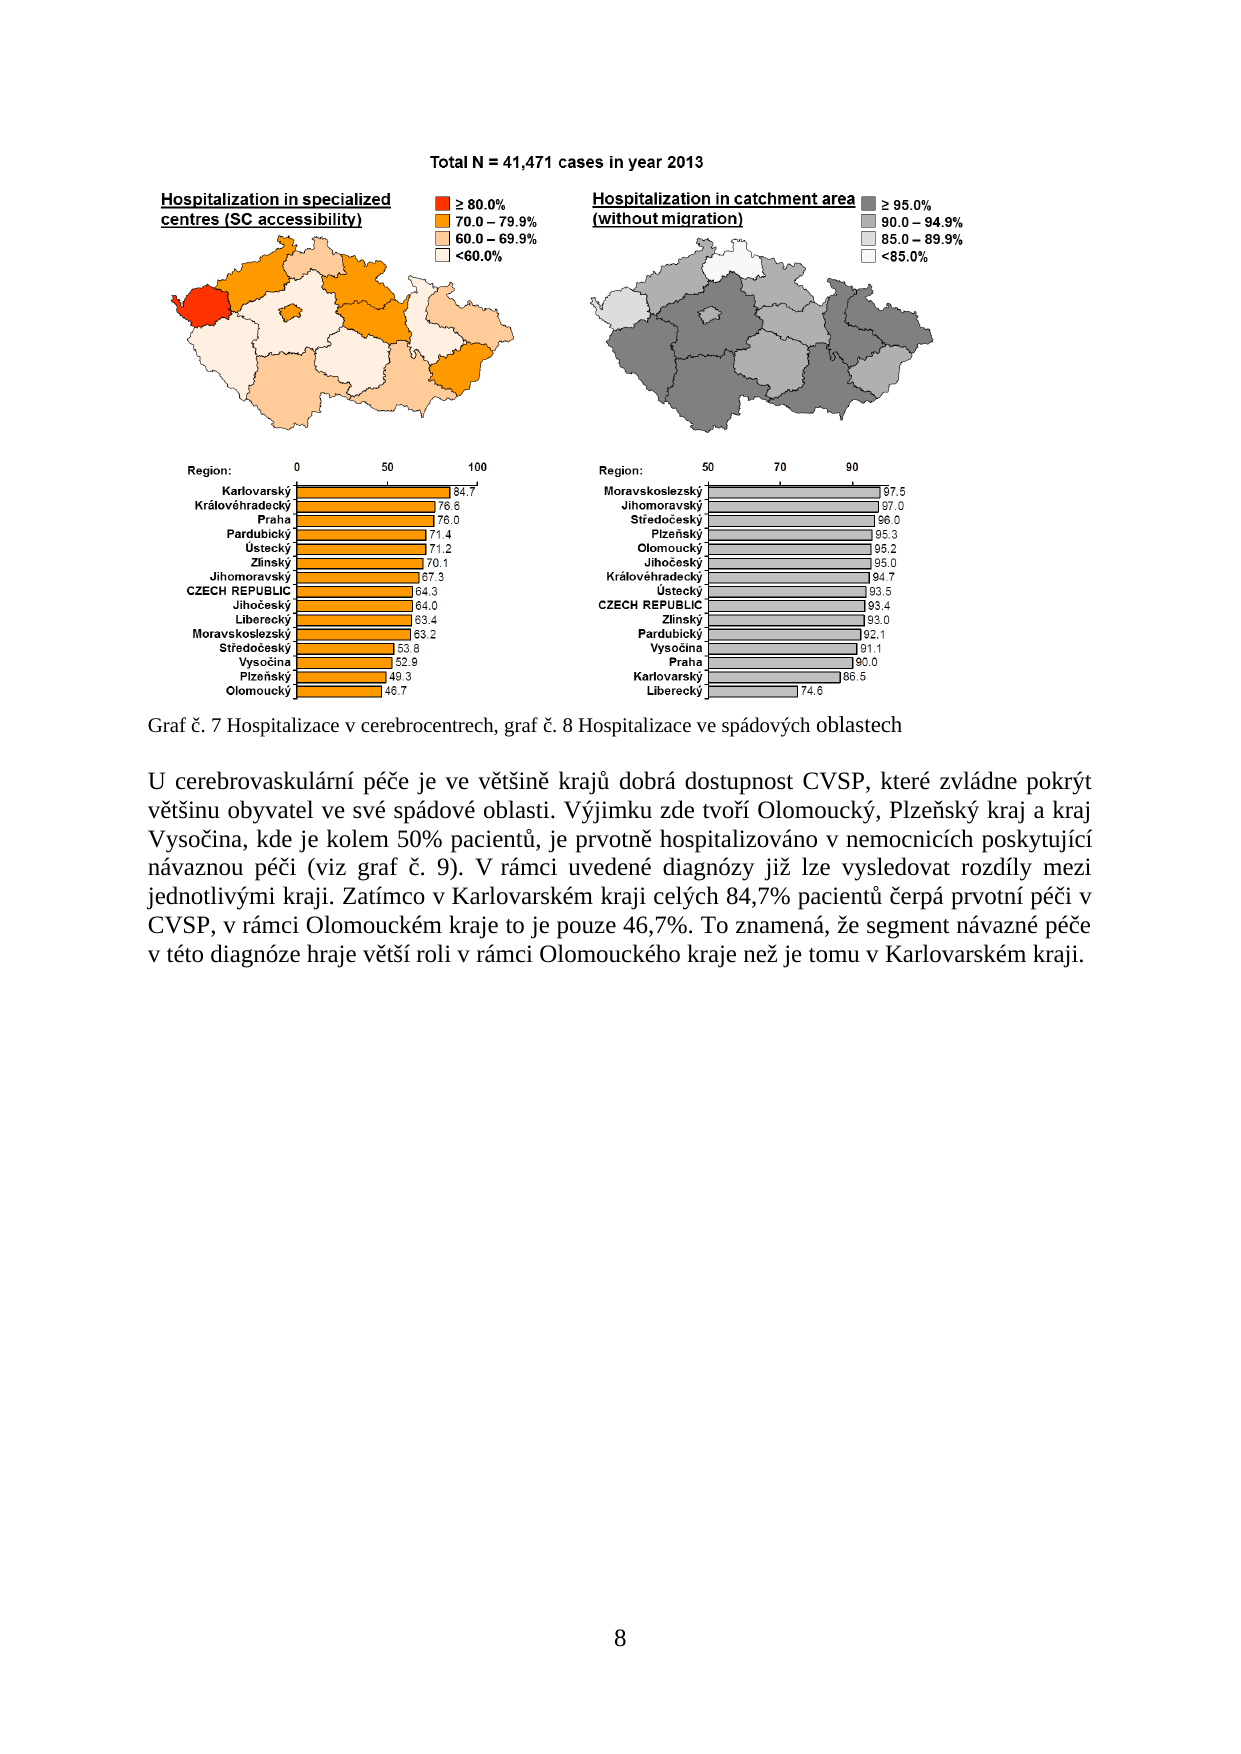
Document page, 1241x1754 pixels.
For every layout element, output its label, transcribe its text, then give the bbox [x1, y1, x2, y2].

picture [147, 147, 985, 711]
text U cerebrovaskulární péče je ve většině krajů dobrá dostupnost CVSP, které zvládne pokrýt většinu obyvatel ve své spádové oblasti. Výjimku zde tvoří Olomoucký, Plzeňský kraj a kraj Vysočina, kde je kolem 50% pacientů, je prvotně hospitalizováno v nemocnicích poskytující návaznou péči (viz graf č. 9). V rámci uvedené diagnózy již lze vysledovat rozdíly mezi jednotlivými kraji. Zatímco v Karlovarském kraji celých 84,7% pacientů čerpá prvotní péči v CVSP, v rámci Olomouckém kraje to je pouze 46,7%. To znamená, že segment návazné péče v této diagnóze hraje větší roli v rámci Olomouckého kraje než je tomu v Karlovarském kraji. [148, 766, 1093, 967]
text Graf č. 7 Hospitalizace v cerebrocentrech, graf č. 8 Hospitalizace ve spádových oblastech [148, 711, 1093, 737]
